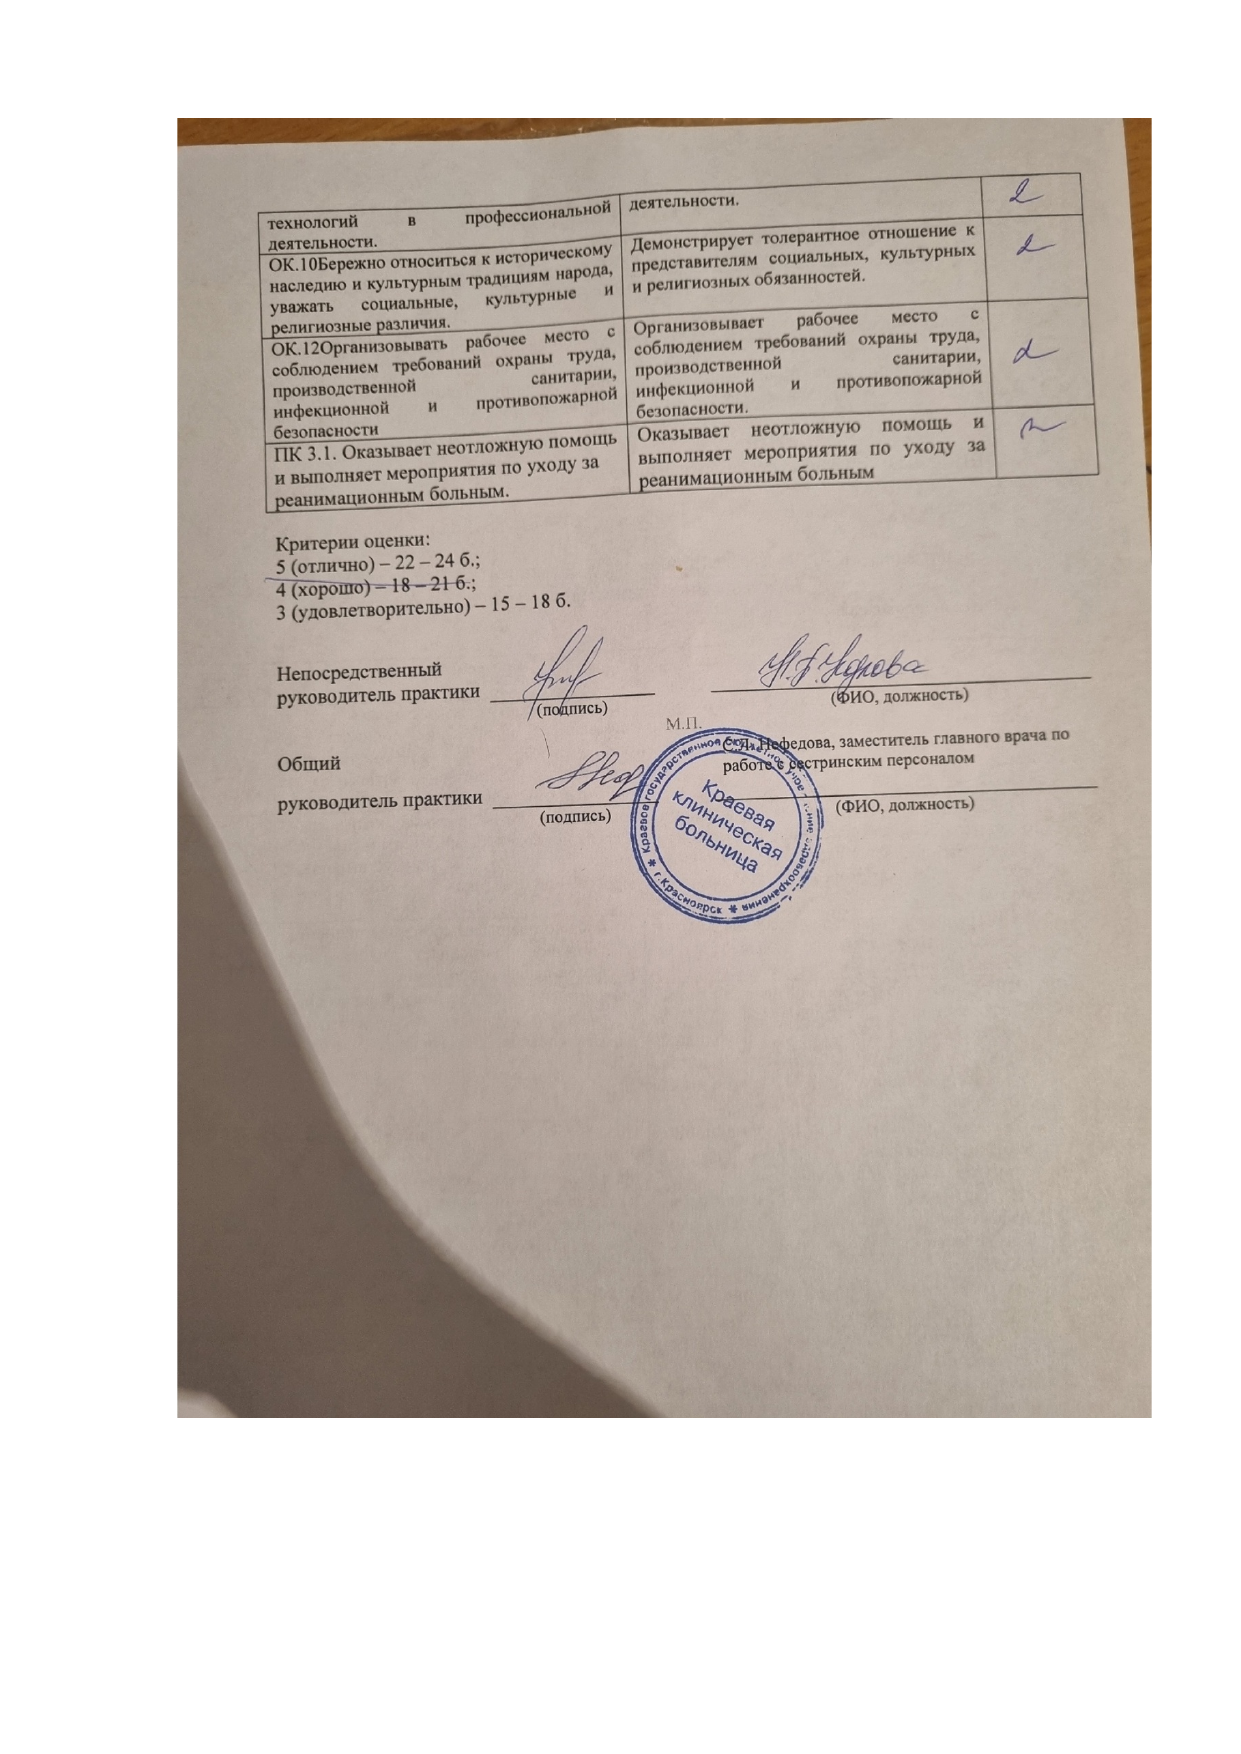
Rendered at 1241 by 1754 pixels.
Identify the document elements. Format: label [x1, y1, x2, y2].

picture [177, 118, 1152, 1418]
